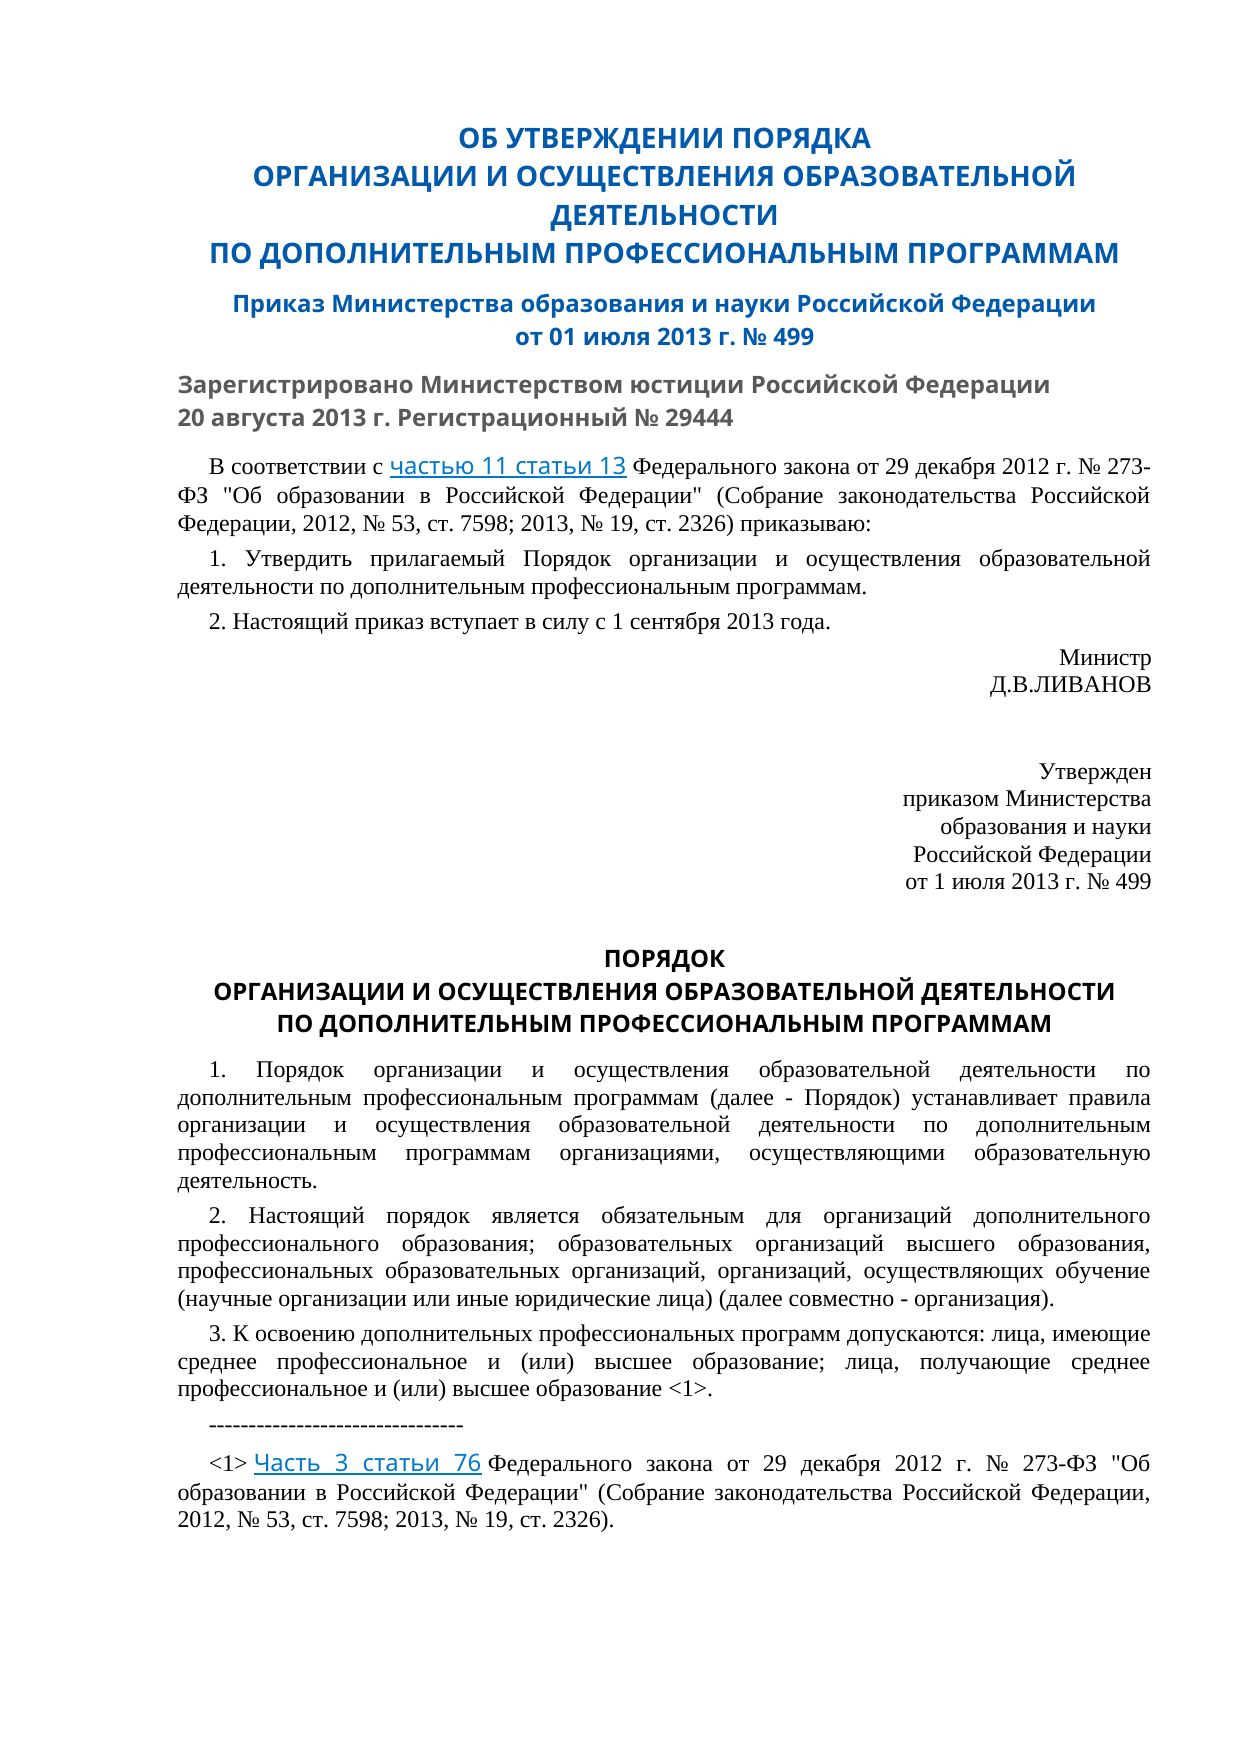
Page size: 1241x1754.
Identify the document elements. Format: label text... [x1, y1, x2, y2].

text -------------------------------- [177, 1410, 1152, 1437]
text ОБ УТВЕРЖДЕНИИ ПОРЯДКА ОРГАНИЗАЦИИ И ОСУЩЕСТВЛЕНИЯ ОБРАЗОВАТЕЛЬНОЙ ДЕЯТЕЛЬНОСТИ ПО ДОПОЛНИТЕЛЬНЫМ ПРОФЕССИОНАЛЬНЫМ ПРОГРАММАМ [177, 118, 1152, 271]
text В соответствии с частью 11 статьи 13 Федерального закона от 29 декабря 2012 г. № 273-ФЗ "Об образовании в Российской Федерации" (Собрание законодательства Российской Федерации, 2012, № 53, ст. 7598; 2013, № 19, ст. 2326) приказываю: [177, 449, 1152, 537]
text ПОРЯДОК ОРГАНИЗАЦИИ И ОСУЩЕСТВЛЕНИЯ ОБРАЗОВАТЕЛЬНОЙ ДЕЯТЕЛЬНОСТИ ПО ДОПОЛНИТЕЛЬНЫМ ПРОФЕССИОНАЛЬНЫМ ПРОГРАММАМ [177, 942, 1152, 1039]
text 2. Настоящий приказ вступает в силу с 1 сентября 2013 года. [177, 607, 1152, 635]
text Зарегистрировано Министерством юстиции Российской Федерации 20 августа 2013 г. Регистрационный № 29444 [177, 368, 1152, 433]
text 2. Настоящий порядок является обязательным для организаций дополнительного профессионального образования; образовательных организаций высшего образования, профессиональных образовательных организаций, организаций, осуществляющих обучение (научные организации или иные юридические лица) (далее совместно - организация). [177, 1201, 1152, 1311]
text 3. К освоению дополнительных профессиональных программ допускаются: лица, имеющие среднее профессиональное и (или) высшее образование; лица, получающие среднее профессиональное и (или) высшее образование <1>. [177, 1319, 1152, 1402]
text 1. Порядок организации и осуществления образовательной деятельности по дополнительным профессиональным программам (далее - Порядок) устанавливает правила организации и осуществления образовательной деятельности по дополнительным профессиональным программам организациями, осуществляющими образовательную деятельность. [177, 1055, 1152, 1193]
text 1. Утвердить прилагаемый Порядок организации и осуществления образовательной деятельности по дополнительным профессиональным программам. [177, 544, 1152, 599]
text Утвержден приказом Министерства образования и науки Российской Федерации от 1 июля 2013 г. № 499 [177, 757, 1152, 895]
text Министр Д.В.ЛИВАНОВ [177, 643, 1152, 698]
text <1> Часть 3 статьи 76 Федерального закона от 29 декабря 2012 г. № 273-ФЗ "Об образовании в Российской Федерации" (Собрание законодательства Российской Федерации, 2012, № 53, ст. 7598; 2013, № 19, ст. 2326). [177, 1445, 1152, 1533]
text Приказ Министерства образования и науки Российской Федерации от 01 июля 2013 г. № 499 [177, 287, 1152, 352]
